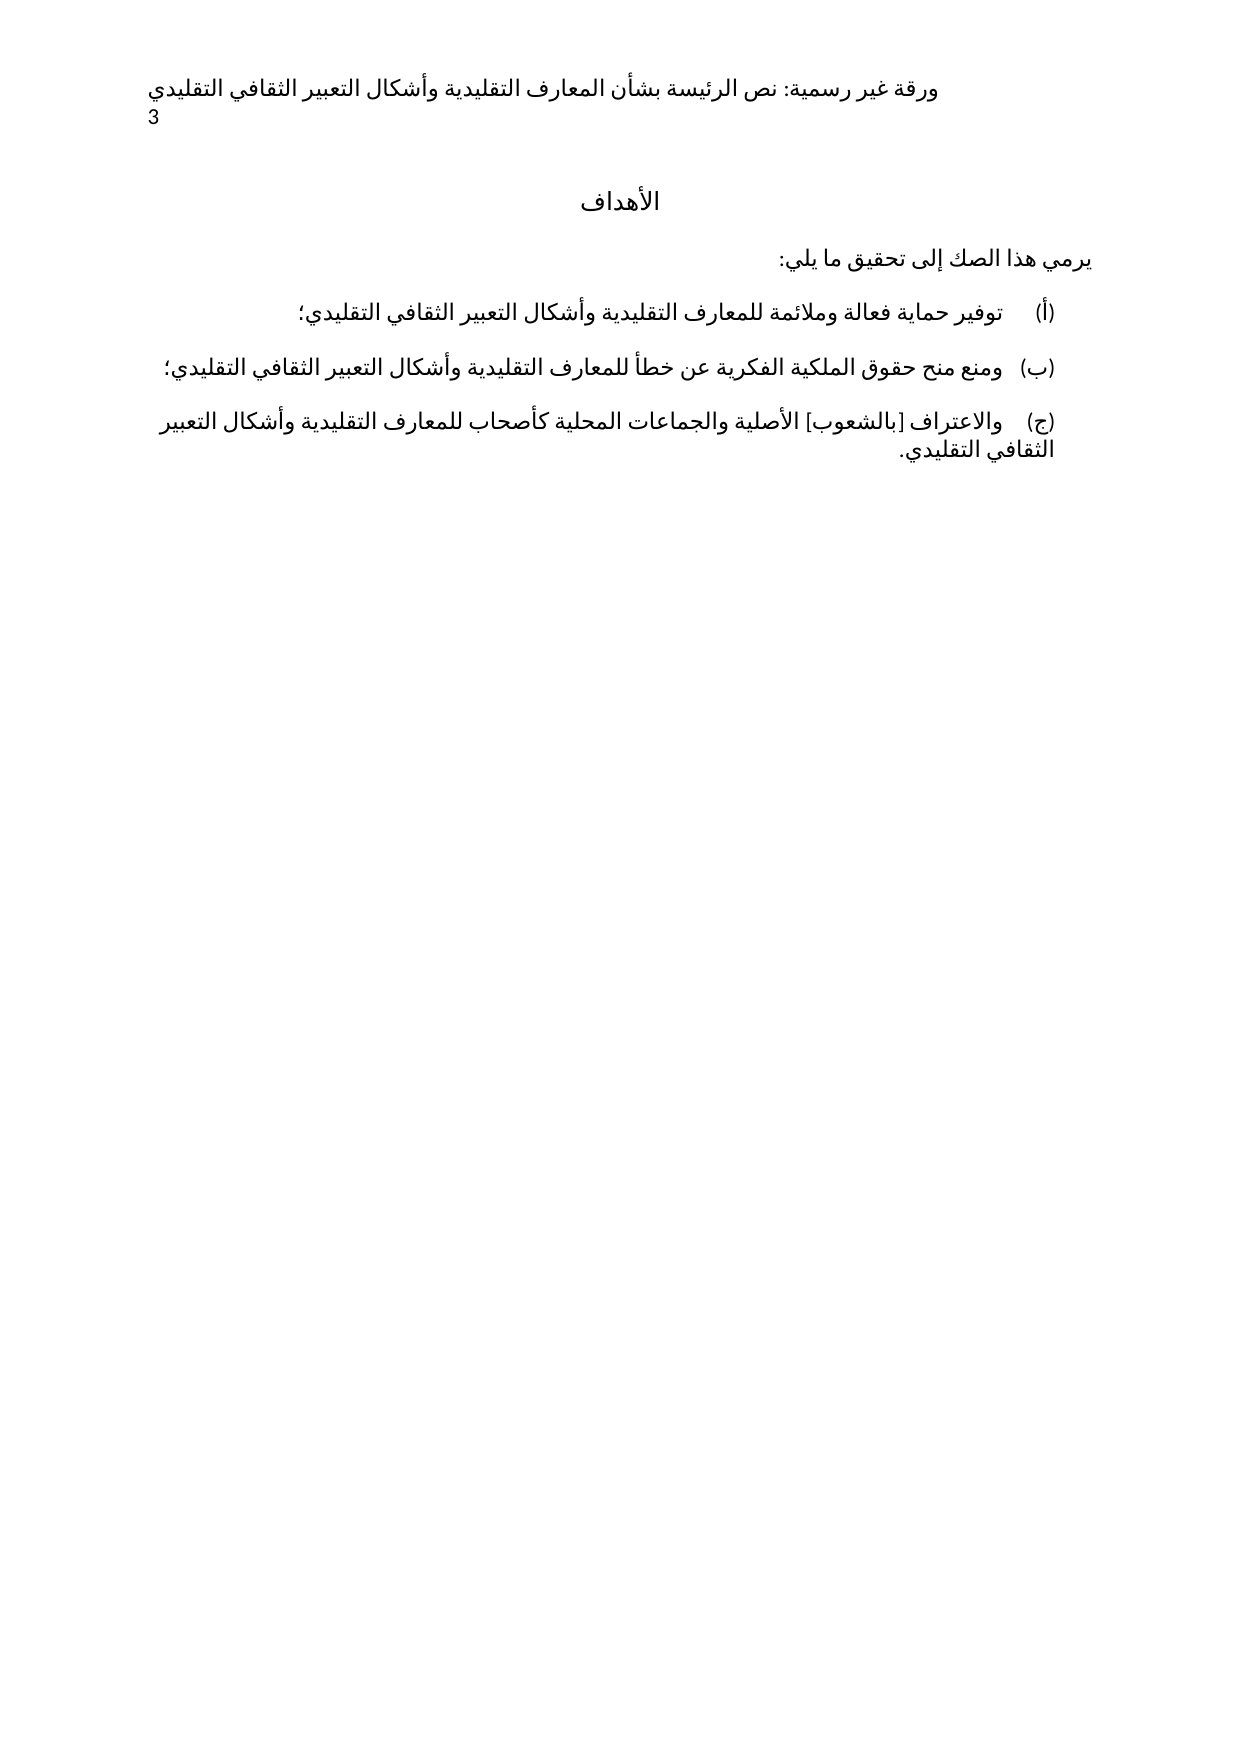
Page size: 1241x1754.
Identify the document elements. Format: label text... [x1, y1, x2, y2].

text الأهداف [148, 183, 1093, 218]
text يرمي هذا الصك إلى تحقيق ما يلي: [148, 244, 1093, 272]
text (أ) توفير حماية فعالة وملائمة للمعارف التقليدية وأشكال التعبير الثقافي التقليدي؛ [148, 298, 1055, 326]
text (ب) ومنع منح حقوق الملكية الفكرية عن خطأ للمعارف التقليدية وأشكال التعبير الثقافي التقليدي؛ [148, 353, 1055, 381]
text (ج) والاعتراف [بالشعوب] الأصلية والجماعات المحلية كأصحاب للمعارف التقليدية وأشكال التعبير الثقافي التقليدي. [148, 407, 1055, 463]
